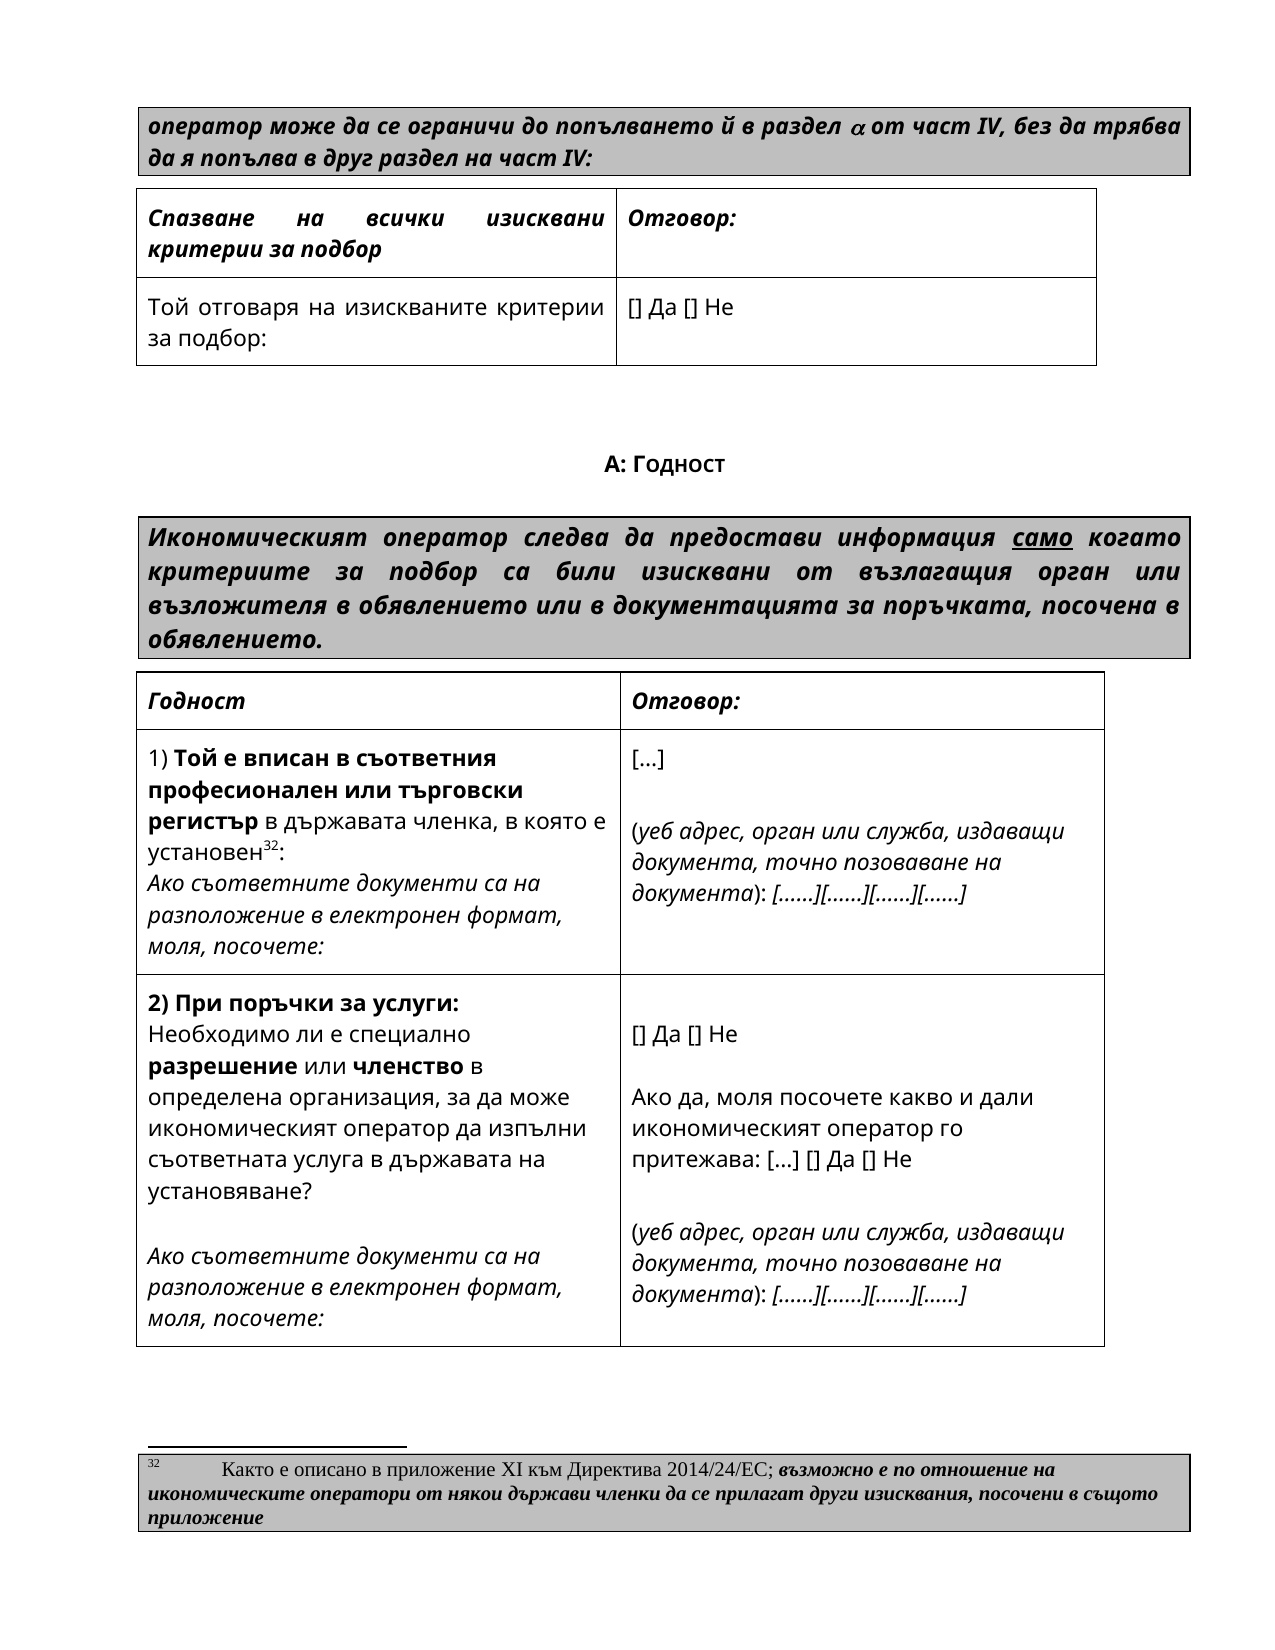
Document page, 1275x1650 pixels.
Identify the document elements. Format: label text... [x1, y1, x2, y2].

table_cell 2) При поръчки за услуги: Необходимо ли е специално разрешение или членство в определена организация, за да може икономическият оператор да изпълни съответната услуга в държавата на установяване? Ако съответните документи са на разположение в електронен формат, моля, посочете: [137, 975, 620, 1346]
text Икономическият оператор следва да предостави информация само когато критериите за подбор са били изисквани от възлагащия орган или възложителя в обявлението или в документацията за поръчката, посочена в обявлението. [139, 518, 1189, 658]
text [139, 108, 1189, 175]
table_header Отговор: [617, 189, 1096, 277]
table_cell [] Да [] Не [617, 278, 1096, 365]
table_header Годност [137, 673, 620, 729]
table_cell 1) Той е вписан в съответния професионален или търговски регистър в държавата членка, в която е установен: Ако съответните документи са на разположение в електронен формат, моля, посочете: [137, 730, 620, 973]
text А: Годност [148, 448, 1181, 479]
table_cell […] (уеб адрес, орган или служба, издаващи документа, точно позоваване на документа): [……][……][……][……] [621, 730, 1104, 973]
table_header Отговор: [621, 673, 1104, 729]
table_cell Той отговаря на изискваните критерии за подбор: [137, 278, 616, 365]
table_cell [] Да [] Не Ако да, моля посочете какво и дали икономическият оператор го притежава: […] [] Да [] Не (уеб адрес, орган или служба, издаващи документа, точно позоваване на документа): [……][……][……][……] [621, 975, 1104, 1346]
table_header Спазване на всички изисквани критерии за подбор [137, 189, 616, 277]
